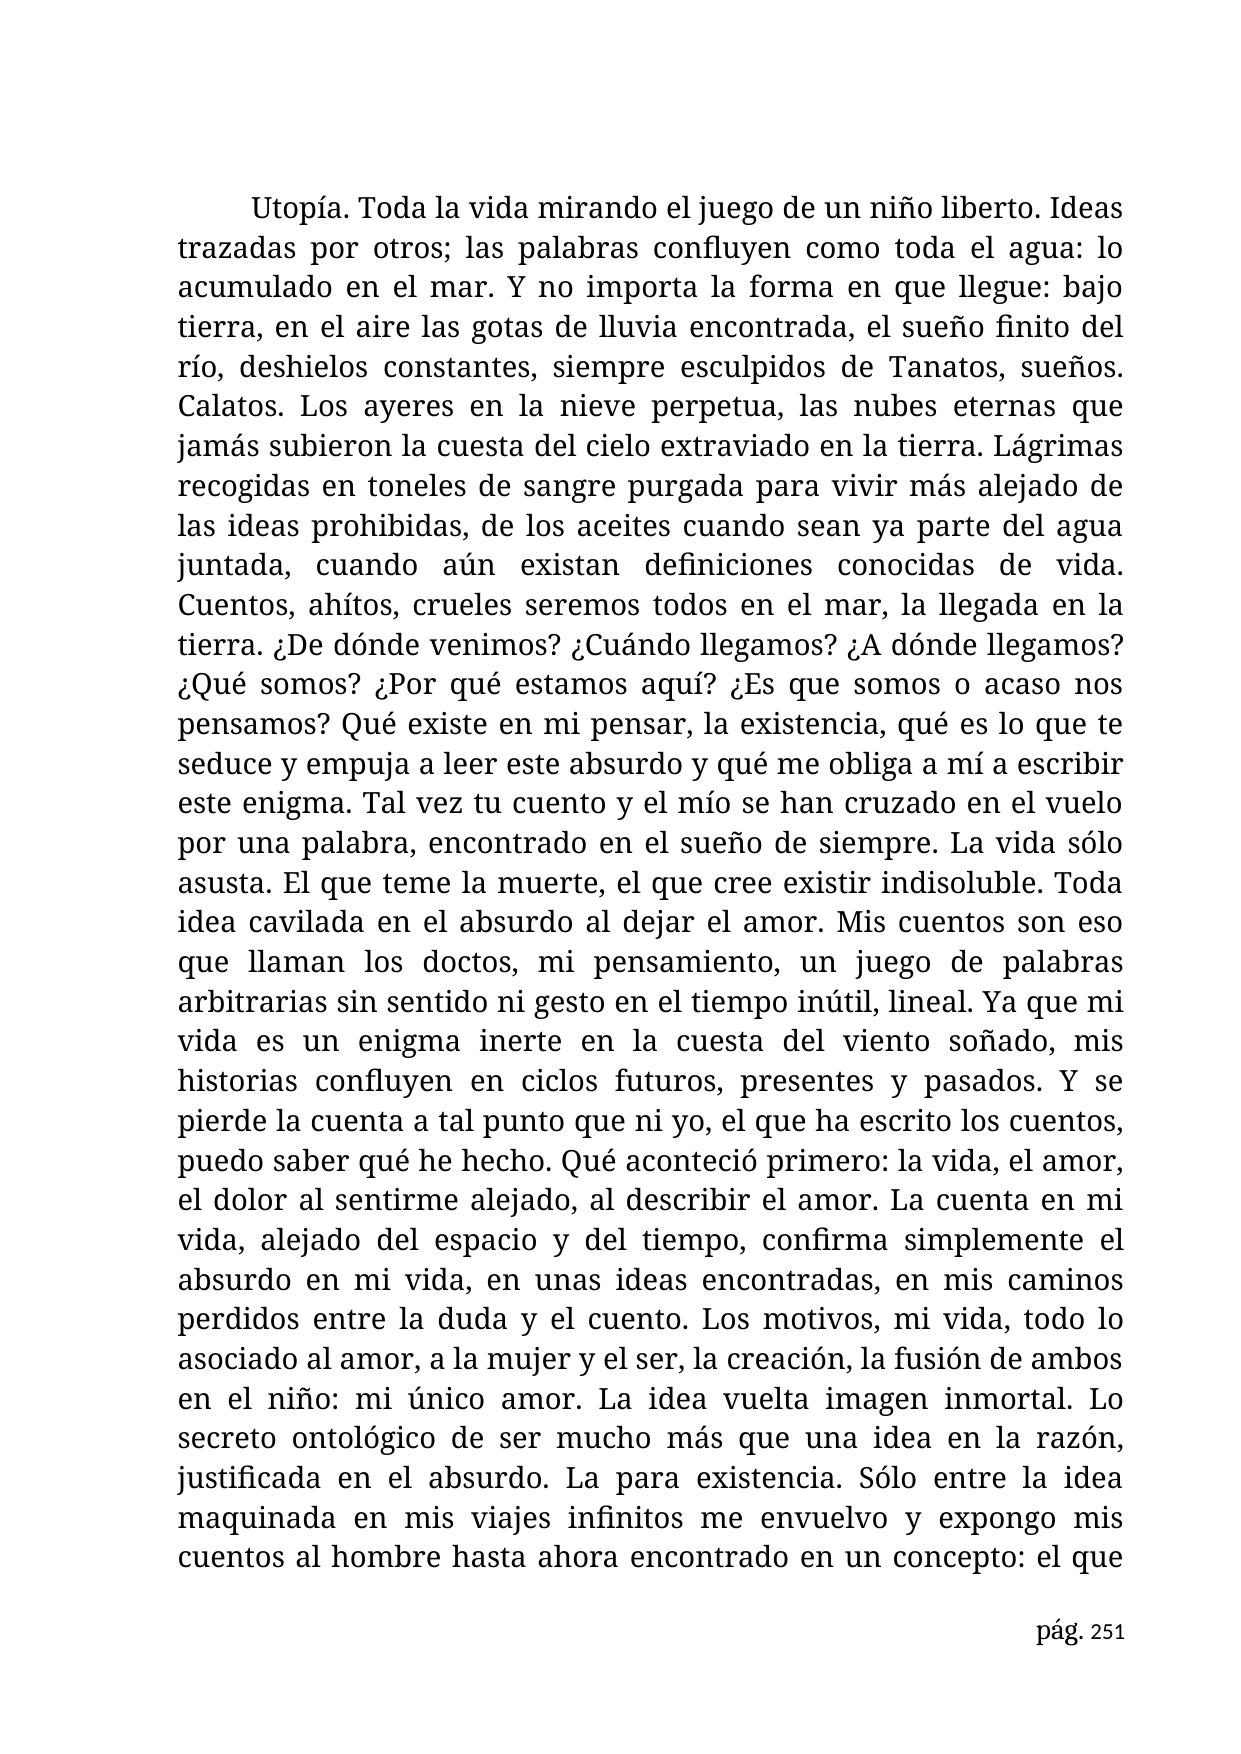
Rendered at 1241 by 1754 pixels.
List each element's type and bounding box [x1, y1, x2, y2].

text [177, 187, 1125, 1576]
